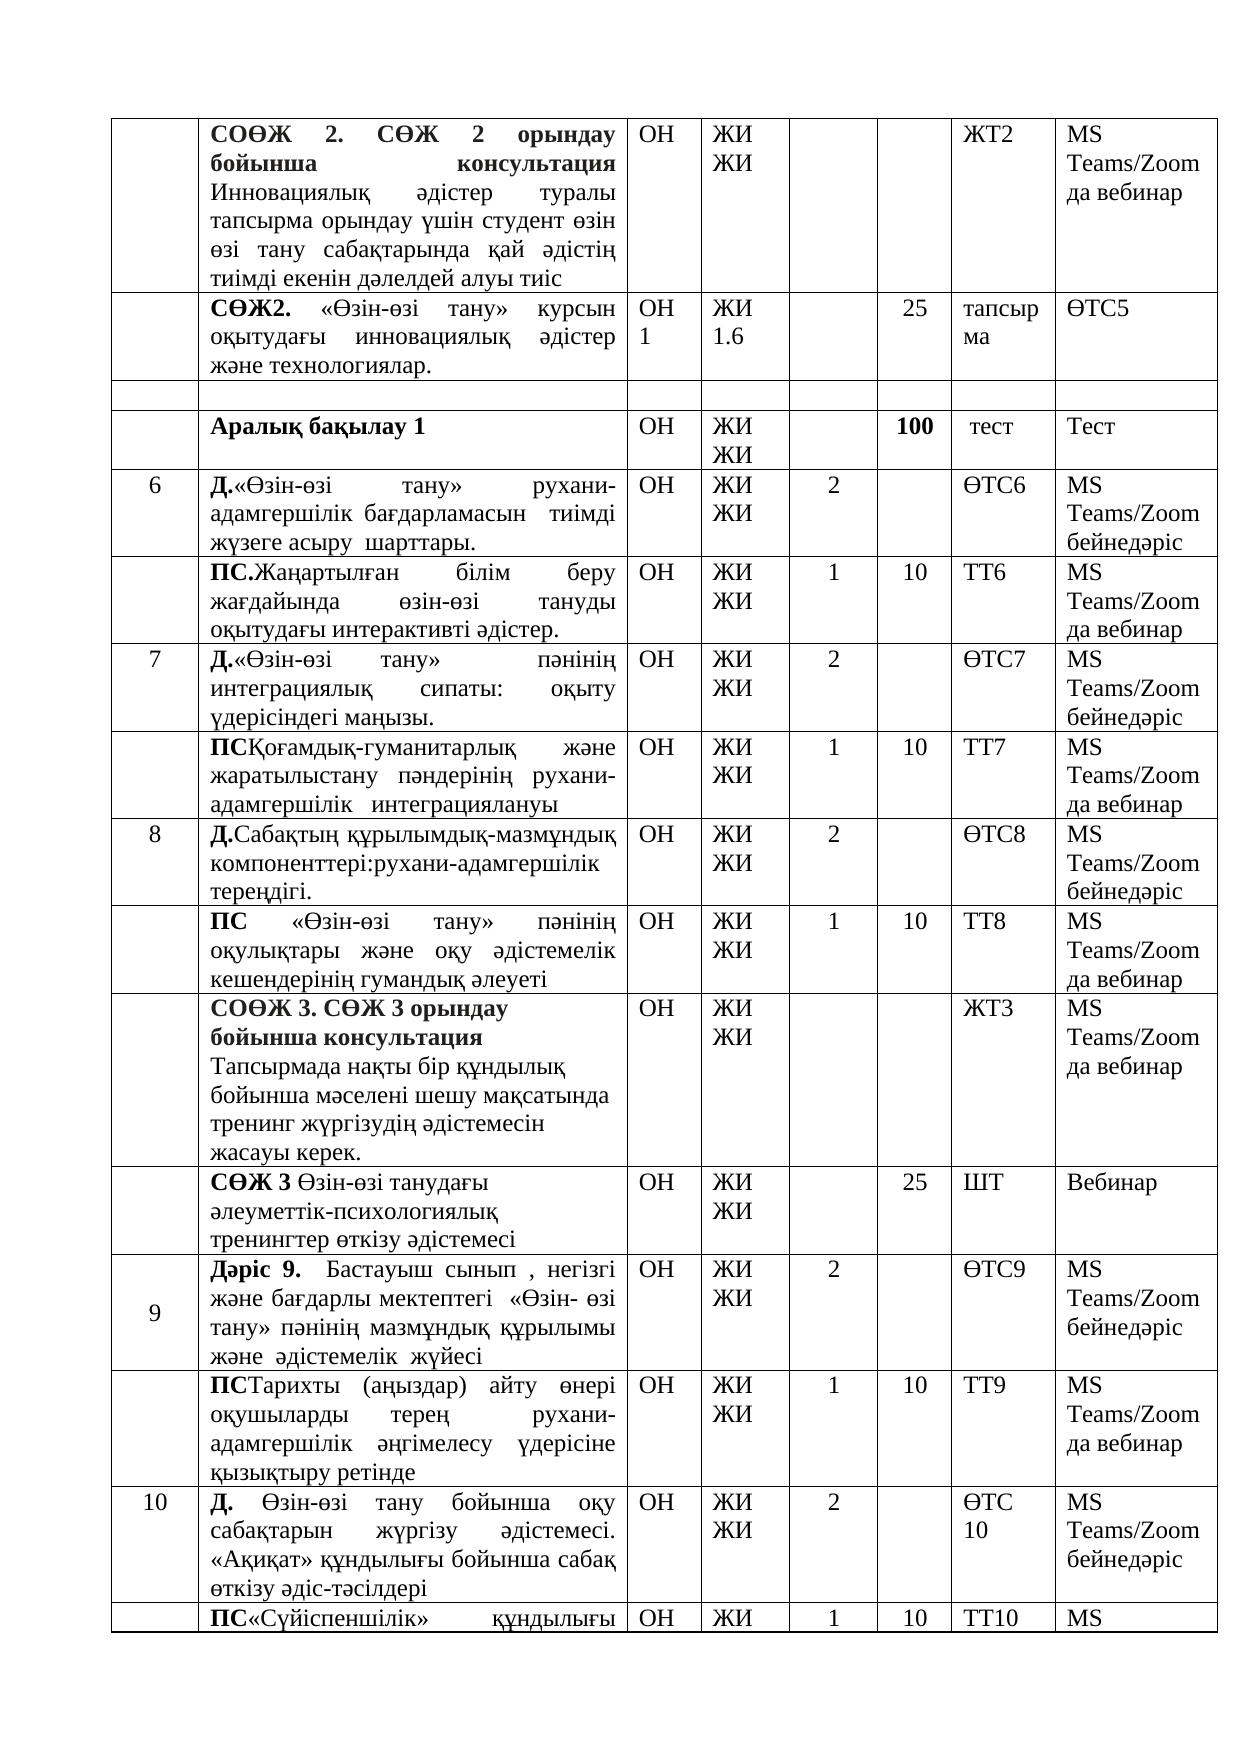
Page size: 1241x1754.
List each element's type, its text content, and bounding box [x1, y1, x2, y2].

table_cell ЖИ ЖИ [702, 1255, 789, 1369]
table_cell MS Teams/Zoom бейнедәріс [1056, 1487, 1217, 1602]
table_cell 2 [790, 470, 877, 556]
table_cell ОН [628, 1255, 701, 1369]
table_cell [878, 381, 951, 410]
table_cell ТТ9 [952, 1371, 1055, 1486]
table_cell [112, 1167, 198, 1253]
table_cell [628, 381, 701, 410]
table_cell ОН [628, 906, 701, 992]
table_cell [1056, 381, 1217, 410]
table_cell ОН [628, 470, 701, 556]
table_cell ОН [628, 1371, 701, 1486]
table_cell ТТ10 [952, 1603, 1055, 1631]
table_cell ЖТ2 [952, 119, 1055, 292]
table_cell тапсырма [952, 293, 1055, 380]
table_cell MS Teams/Zoom бейнедәріс [1056, 470, 1217, 556]
table_cell СОӨЖ 3. СӨЖ 3 орындау бойынша консультация Тапсырмада нақты бір құндылық бойынша мәселені шешу мақсатында тренинг жүргізудің әдістемесін жасауы керек. [199, 994, 627, 1166]
table_cell [112, 732, 198, 818]
table_cell [790, 1167, 877, 1253]
table_cell ӨТС7 [952, 644, 1055, 731]
table_cell 10 [878, 732, 951, 818]
table_cell ЖТ3 [952, 994, 1055, 1166]
table_cell Д.Сабақтың құрылымдық-мазмұндық компоненттері:рухани-адамгершілік тереңдігі. [199, 819, 627, 905]
table_cell ӨТС9 [952, 1255, 1055, 1369]
table_cell [112, 411, 198, 469]
table_cell 1 [790, 557, 877, 643]
table_cell MS Teams/Zoom да вебинар [1056, 994, 1217, 1166]
table_cell [790, 994, 877, 1166]
table_cell MS Teams/Zoom да вебинар [1056, 557, 1217, 643]
table_cell 1 [790, 732, 877, 818]
table_cell ТТ8 [952, 906, 1055, 992]
table_cell 25 [878, 1167, 951, 1253]
table_cell ЖИ ЖИ [702, 557, 789, 643]
table_cell ПСТарихты (аңыздар) айту өнері оқушыларды терең рухани-адамгершілік әңгімелесу үдерісіне қызықтыру ретінде [199, 1371, 627, 1486]
table_cell тест [952, 411, 1055, 469]
table_cell ОН [628, 1487, 701, 1602]
table_cell 2 [790, 819, 877, 905]
table_cell 9 [112, 1255, 198, 1369]
table_cell ЖИ 1.6 [702, 293, 789, 380]
table_cell [878, 644, 951, 731]
table_cell ӨТС5 [1056, 293, 1217, 380]
table_cell MS Teams/Zoom да вебинар [1056, 906, 1217, 992]
table_cell ОН [628, 644, 701, 731]
table_cell ЖИ ЖИ [702, 1167, 789, 1253]
table_cell [112, 119, 198, 292]
table_cell ЖИ ЖИ [702, 119, 789, 292]
table_cell ШТ [952, 1167, 1055, 1253]
table_cell ОН [628, 1167, 701, 1253]
table_cell ТТ6 [952, 557, 1055, 643]
table_cell ЖИ ЖИ [702, 1371, 789, 1486]
table_cell Дәріс 9. Бастауыш сынып , негізгі және бағдарлы мектептегі «Өзін- өзі тану» пәнінің мазмұндық құрылымы және әдістемелік жүйесі [199, 1255, 627, 1369]
table_cell 2 [790, 644, 877, 731]
table_cell 10 [878, 557, 951, 643]
table_cell 7 [112, 644, 198, 731]
table_cell MS Teams/Zoom бейнедәріс [1056, 1255, 1217, 1369]
table_cell [790, 293, 877, 380]
table_cell [790, 381, 877, 410]
table_cell [878, 1255, 951, 1369]
table_cell ОН [628, 557, 701, 643]
table_cell MS Teams/Zoom да вебинар [1056, 119, 1217, 292]
table_cell MS Teams/Zoom да вебинар [1056, 732, 1217, 818]
table_cell ЖИ ЖИ [702, 819, 789, 905]
table_cell Д. Өзін-өзі тану бойынша оқу сабақтарын жүргізу әдістемесі. «Ақиқат» құндылығы бойынша сабақ өткізу әдіс-тәсілдері [199, 1487, 627, 1602]
table_cell Тест [1056, 411, 1217, 469]
table_cell ЖИ ЖИ [702, 906, 789, 992]
table_cell ӨТС8 [952, 819, 1055, 905]
table_cell ОН [628, 1603, 701, 1631]
table_cell ЖИ ЖИ [702, 1487, 789, 1602]
table_cell [112, 293, 198, 380]
table_cell MS Teams/Zoom бейнедәріс [1056, 819, 1217, 905]
table_cell 8 [112, 819, 198, 905]
table_cell 2 [790, 1487, 877, 1602]
table_cell [790, 119, 877, 292]
table_cell Д.«Өзін-өзі тану» пәнінің интеграциялық сипаты: оқыту үдерісіндегі маңызы. [199, 644, 627, 731]
table_cell [702, 381, 789, 410]
table_cell ТТ7 [952, 732, 1055, 818]
table_cell Д.«Өзін-өзі тану» рухани-адамгершілік бағдарламасын тиімді жүзеге асыру шарттары. [199, 470, 627, 556]
table_cell [878, 1487, 951, 1602]
table_cell 2 [790, 1255, 877, 1369]
table_cell СОӨЖ 2. СӨЖ 2 орындау бойынша консультация Инновациялық әдістер туралы тапсырма орындау үшін студент өзін өзі тану сабақтарында қай әдістің тиімді екенін дәлелдей алуы тиіс [199, 119, 627, 292]
table_cell [112, 1603, 198, 1631]
table_cell 25 [878, 293, 951, 380]
table_cell ОН [628, 819, 701, 905]
table_cell ПС «Өзін-өзі тану» пәнінің оқулықтары және оқу әдістемелік кешендерінің гумандық әлеуеті [199, 906, 627, 992]
table_cell ЖИ ЖИ [702, 644, 789, 731]
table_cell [1056, 1603, 1217, 1631]
table_cell [112, 557, 198, 643]
table_cell ОН [628, 732, 701, 818]
table_cell ОН [628, 411, 701, 469]
table_cell 1 [790, 1371, 877, 1486]
table_cell 10 [878, 1371, 951, 1486]
table_cell СӨЖ 3 Өзін-өзі танудағы әлеуметтік-психологиялық тренингтер өткізу әдістемесі [199, 1167, 627, 1253]
table_cell MS Teams/Zoom бейнедәріс [1056, 644, 1217, 731]
table_cell [878, 470, 951, 556]
table_cell ПС.Жаңартылған білім беру жағдайында өзін-өзі тануды оқытудағы интерактивті әдістер. [199, 557, 627, 643]
table_cell ӨТС6 [952, 470, 1055, 556]
table_cell [112, 994, 198, 1166]
table_cell СӨЖ2. «Өзін-өзі тану» курсын оқытудағы инновациялық әдістер және технологиялар. [199, 293, 627, 380]
table_cell ОН [628, 119, 701, 292]
table_cell ОН 1 [628, 293, 701, 380]
table_cell 10 [878, 906, 951, 992]
table_cell [878, 994, 951, 1166]
table_cell 1 [790, 1603, 877, 1631]
table_cell [112, 381, 198, 410]
table_cell [199, 381, 627, 410]
table_cell ЖИ ЖИ [702, 411, 789, 469]
table_cell [878, 119, 951, 292]
table_cell Вебинар [1056, 1167, 1217, 1253]
table_cell ЖИ ЖИ [702, 1603, 789, 1631]
table_cell 10 [112, 1487, 198, 1602]
table_cell [790, 411, 877, 469]
table_cell 10 [878, 1603, 951, 1631]
table_cell [112, 906, 198, 992]
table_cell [199, 1603, 627, 1631]
table_cell ЖИ ЖИ [702, 470, 789, 556]
table_cell 6 [112, 470, 198, 556]
table_cell ПСҚоғамдық-гуманитарлық және жаратылыстану пәндерінің рухани-адамгершілік интеграциялануы [199, 732, 627, 818]
table_cell [952, 381, 1055, 410]
table_cell [112, 1371, 198, 1486]
table_cell ӨТС 10 [952, 1487, 1055, 1602]
table_cell ЖИ ЖИ [702, 732, 789, 818]
table_cell MS Teams/Zoom да вебинар [1056, 1371, 1217, 1486]
table_cell [878, 819, 951, 905]
table_cell 1 [790, 906, 877, 992]
table_cell 100 [878, 411, 951, 469]
table_cell Аралық бақылау 1 [199, 411, 627, 469]
table_cell ЖИ ЖИ [702, 994, 789, 1166]
table_cell ОН [628, 994, 701, 1166]
